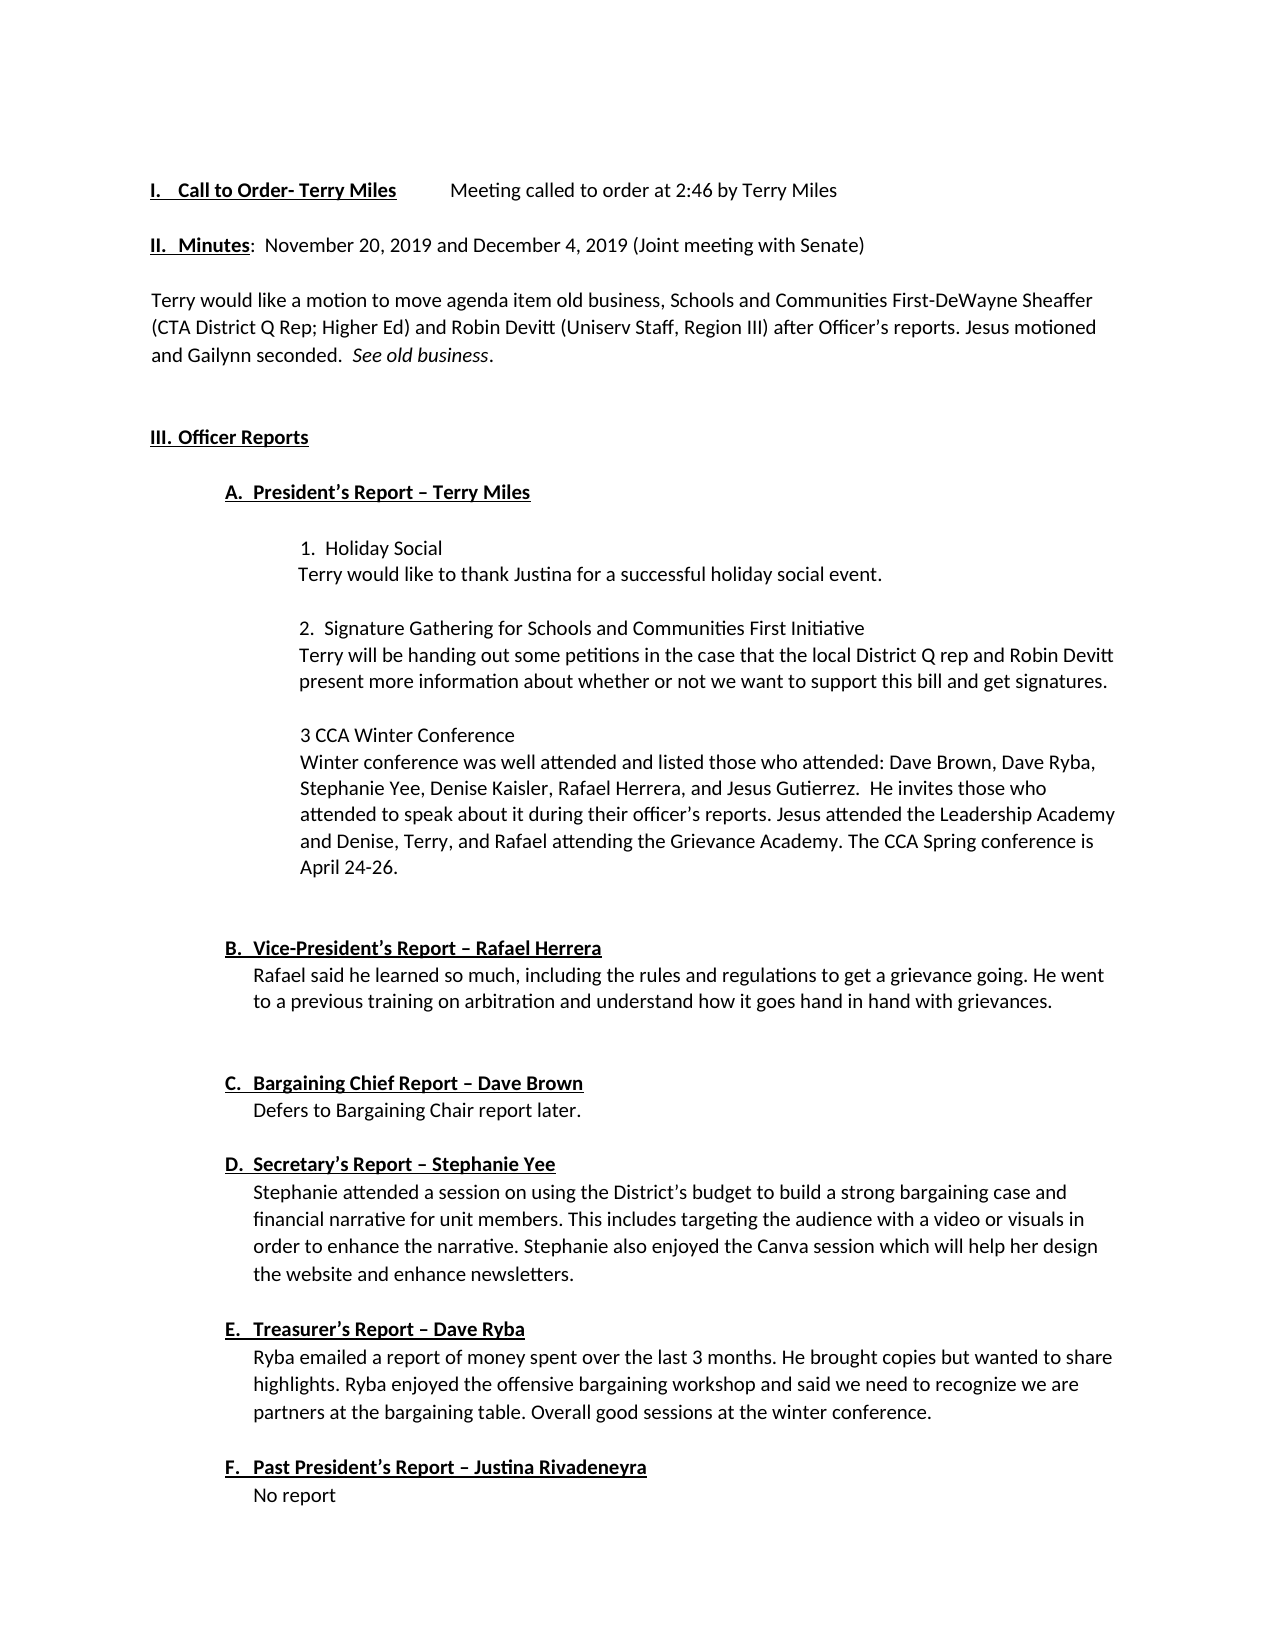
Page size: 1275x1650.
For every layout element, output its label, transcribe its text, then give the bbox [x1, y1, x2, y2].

list Holiday Social [300, 535, 1125, 560]
list President’s Report – Terry Miles [225, 479, 1125, 505]
list Call to Order- Terry Miles Meeting called to order at 2:46 by Terry Miles [150, 177, 1125, 203]
list Past President’s Report – Justina Rivadeneyra [225, 1454, 1125, 1480]
text 2. Signature Gathering for Schools and Communities First Initiative [253, 615, 1125, 641]
text 3 CCA Winter Conference [150, 722, 1125, 748]
list Officer Reports [150, 424, 1125, 450]
text No report [253, 1482, 1125, 1508]
text Ryba emailed a report of money spent over the last 3 months. He brought copies but wanted to share highlights. Ryba enjoyed the offensive bargaining workshop and said we need to recognize we are partners at the bargaining table. Overall good sessions at the winter conference. [253, 1344, 1125, 1424]
list Minutes: November 20, 2019 and December 4, 2019 (Joint meeting with Senate) [150, 232, 1125, 258]
text Terry will be handing out some petitions in the case that the local District Q rep and Robin Devitt present more information about whether or not we want to support this bill and get signatures. [299, 642, 1125, 694]
text Defers to Bargaining Chair report later. [253, 1098, 1125, 1123]
text Winter conference was well attended and listed those who attended: Dave Brown, Dave Ryba, Stephanie Yee, Denise Kaisler, Rafael Herrera, and Jesus Gutierrez. He invites those who attended to speak about it during their officer’s reports. Jesus attended the Leadership Academy and Denise, Terry, and Rafael attending the Grievance Academy. The CCA Spring conference is April 24-26. [299, 749, 1125, 880]
text Terry would like to thank Justina for a successful holiday social event. [298, 562, 1125, 587]
list Rafael said he learned so much, including the rules and regulations to get a grievance going. He went to a previous training on arbitration and understand how it goes hand in hand with grievances. [253, 962, 1125, 1014]
list Bargaining Chief Report – Dave Brown [225, 1070, 1125, 1095]
list Secretary’s Report – Stephanie Yee [225, 1151, 1125, 1177]
text Terry would like a motion to move agenda item old business, Schools and Communities First-DeWayne Sheaffer (CTA District Q Rep; Higher Ed) and Robin Devitt (Uniserv Staff, Region III) after Officer’s reports. Jesus motioned and Gailynn seconded. See old business. [151, 287, 1125, 367]
list Treasurer’s Report – Dave Ryba [225, 1317, 1125, 1342]
text Stephanie attended a session on using the District’s budget to build a strong bargaining case and financial narrative for unit members. This includes targeting the audience with a video or visuals in order to enhance the narrative. Stephanie also enjoyed the Canva session which will help her design the website and enhance newsletters. [253, 1179, 1125, 1287]
list Vice-President’s Report – Rafael Herrera [225, 935, 1125, 960]
